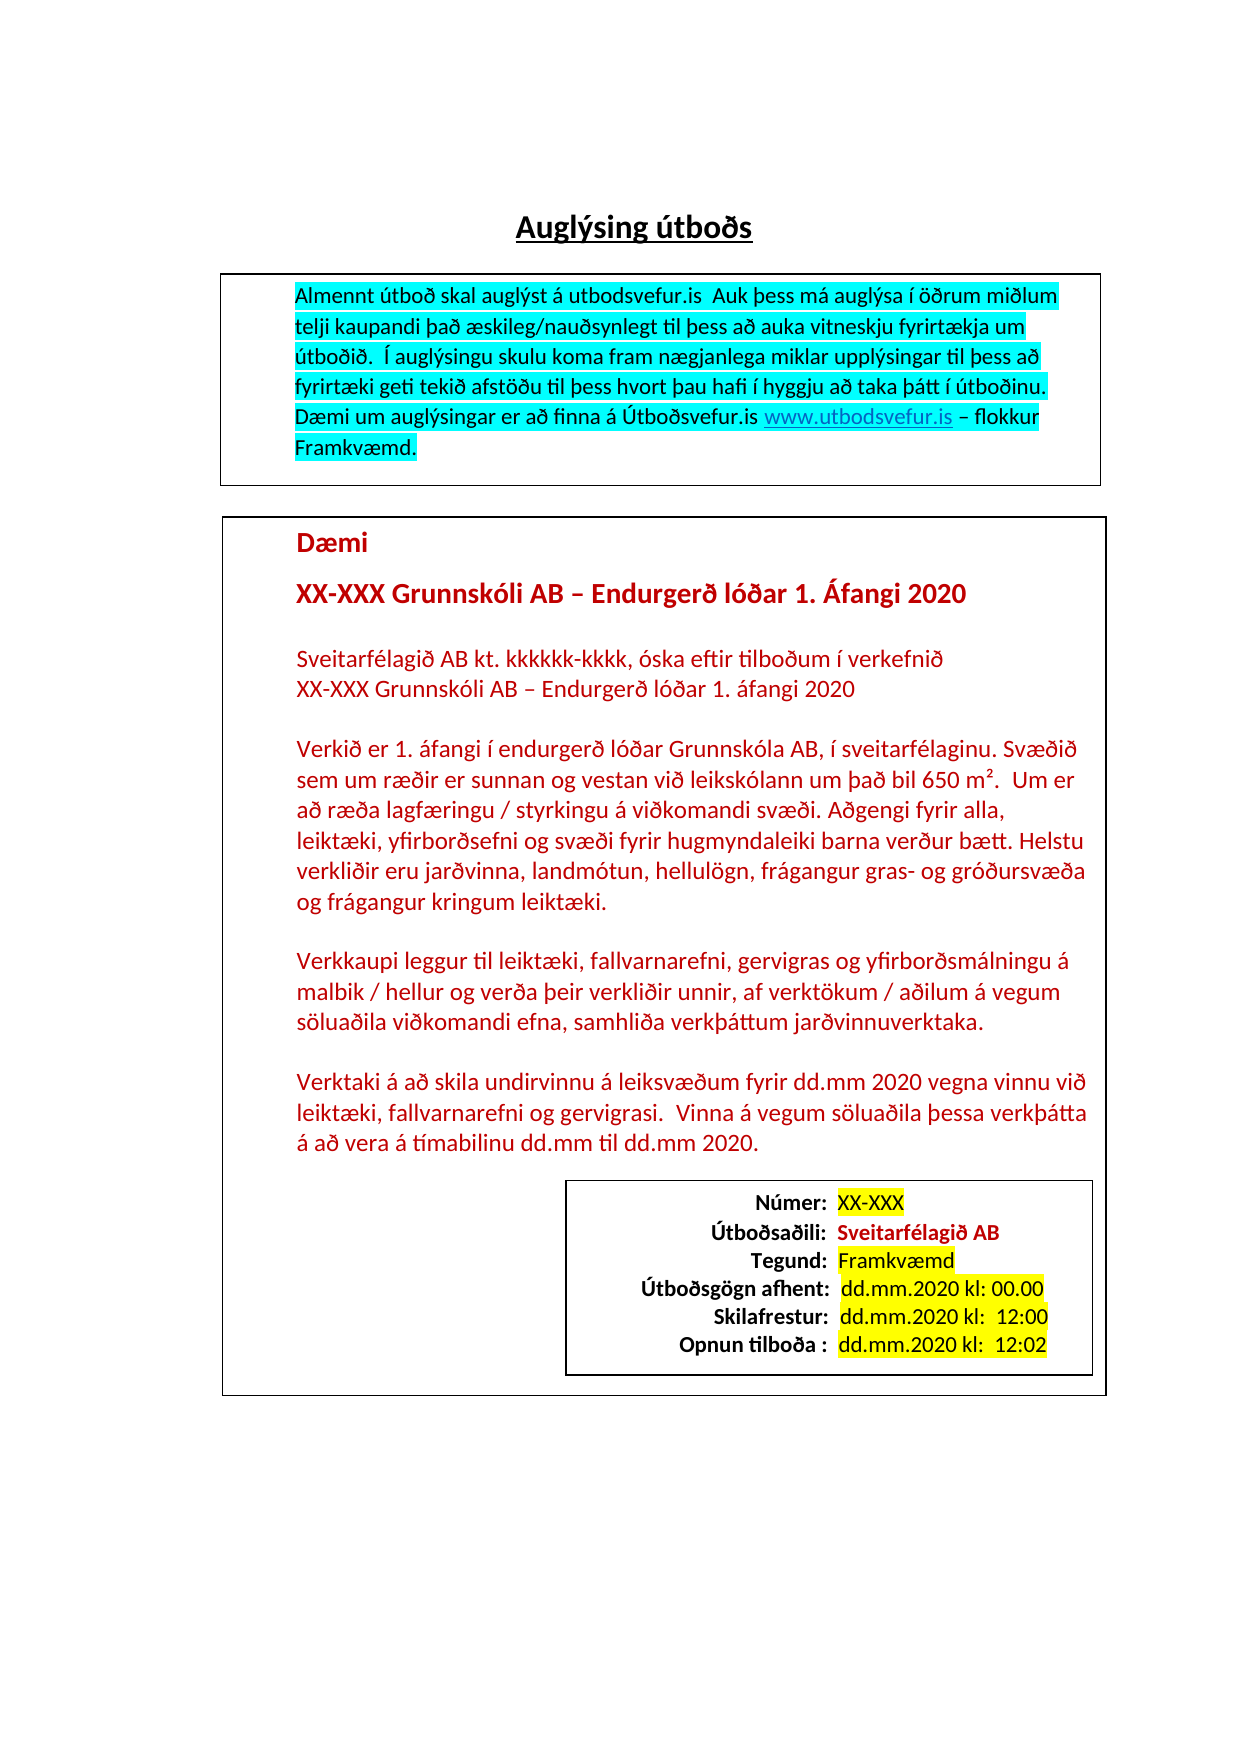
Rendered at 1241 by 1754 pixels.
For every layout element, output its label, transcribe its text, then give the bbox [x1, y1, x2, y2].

text Auglýsing útboðs [177, 206, 1090, 247]
